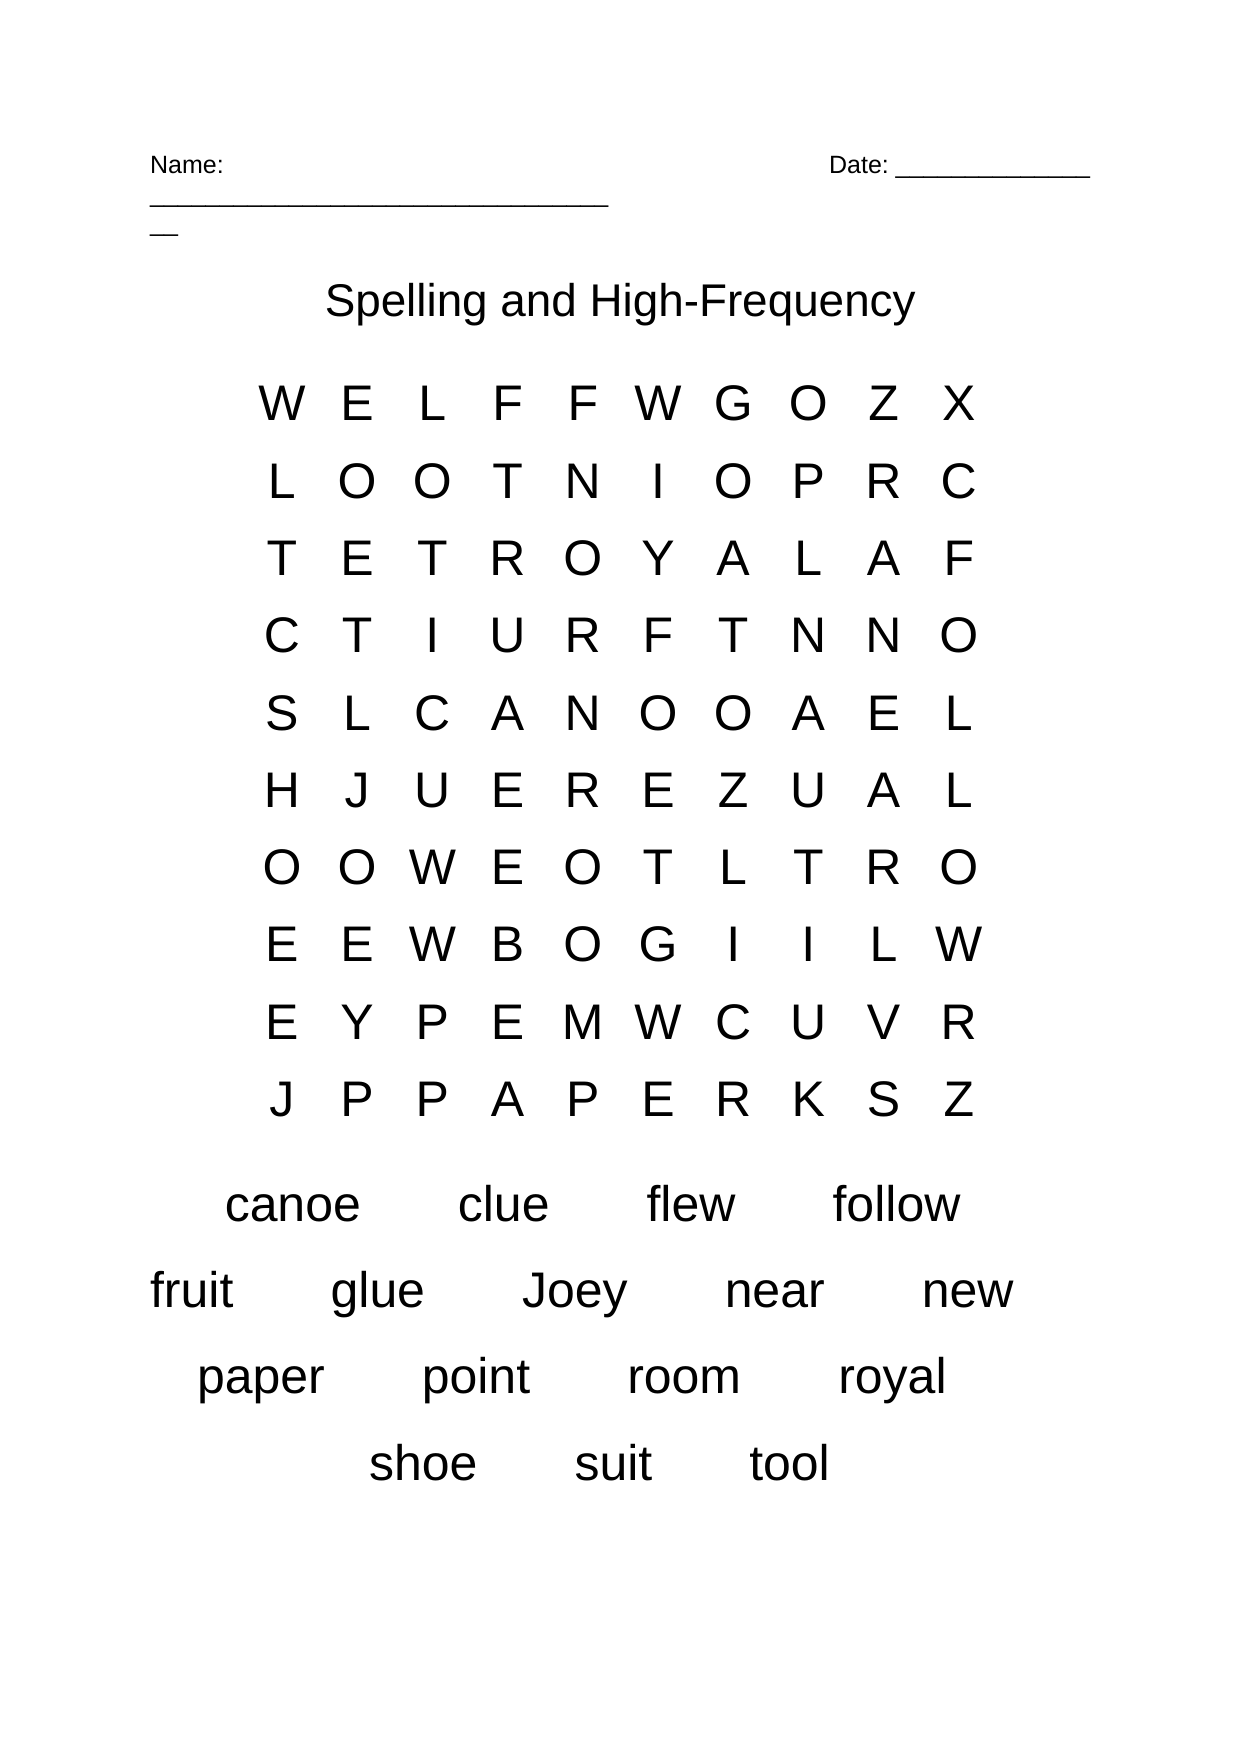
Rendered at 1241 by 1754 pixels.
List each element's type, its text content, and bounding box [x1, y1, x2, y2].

table_cell O [695, 441, 770, 518]
table_cell P [770, 441, 846, 518]
table_cell T [395, 519, 469, 596]
table_cell E [620, 1060, 695, 1137]
table_cell P [395, 1060, 469, 1137]
table_header G [695, 364, 770, 441]
table_cell U [395, 750, 469, 828]
table_header E [319, 364, 394, 441]
table_cell A [846, 519, 921, 596]
table_cell O [921, 596, 996, 673]
table_header F [545, 364, 620, 441]
table_cell T [695, 596, 770, 673]
table_cell W [395, 905, 469, 982]
table_cell N [545, 673, 620, 750]
table_cell V [846, 982, 921, 1059]
table_cell E [244, 905, 319, 982]
table_header Name: ___________________________________ [150, 150, 620, 274]
table_cell A [695, 519, 770, 596]
table_cell Z [695, 750, 770, 828]
table_cell M [545, 982, 620, 1059]
table_cell C [695, 982, 770, 1059]
table_cell E [319, 519, 394, 596]
table_cell I [695, 905, 770, 982]
table_cell R [545, 750, 620, 828]
table_cell R [846, 828, 921, 905]
table_cell O [395, 441, 469, 518]
title Spelling and High-Frequency [150, 274, 1090, 326]
table_cell L [244, 441, 319, 518]
table_header W [244, 364, 319, 441]
table_cell T [244, 519, 319, 596]
table_cell E [244, 982, 319, 1059]
table_cell A [770, 673, 846, 750]
table_cell J [319, 750, 394, 828]
table_cell L [319, 673, 394, 750]
table_cell O [319, 828, 394, 905]
text canoe clue flew follow fruit glue Joey near new paper point room royal shoe suit tool [150, 1174, 1090, 1491]
table_cell L [846, 905, 921, 982]
table_cell O [545, 828, 620, 905]
table_cell N [545, 441, 620, 518]
table_cell L [921, 750, 996, 828]
table_cell C [244, 596, 319, 673]
table_cell S [846, 1060, 921, 1137]
table_cell Y [319, 982, 394, 1059]
table_cell C [921, 441, 996, 518]
table_cell N [770, 596, 846, 673]
table_header Z [846, 364, 921, 441]
table_cell H [244, 750, 319, 828]
table_cell E [319, 905, 394, 982]
table_cell Z [921, 1060, 996, 1137]
table_cell I [770, 905, 846, 982]
table_cell I [395, 596, 469, 673]
table_cell U [470, 596, 545, 673]
table_cell S [244, 673, 319, 750]
table_cell C [395, 673, 469, 750]
table_cell E [470, 982, 545, 1059]
table_header O [770, 364, 846, 441]
table_cell O [620, 673, 695, 750]
table_cell O [921, 828, 996, 905]
table_cell I [620, 441, 695, 518]
table_cell E [620, 750, 695, 828]
table_cell L [921, 673, 996, 750]
table_cell U [770, 750, 846, 828]
table_cell T [620, 828, 695, 905]
table_cell W [620, 982, 695, 1059]
table_cell R [846, 441, 921, 518]
table_cell O [244, 828, 319, 905]
table_cell B [470, 905, 545, 982]
table_cell P [545, 1060, 620, 1137]
table_cell F [921, 519, 996, 596]
table_cell P [319, 1060, 394, 1137]
table_cell E [846, 673, 921, 750]
table_cell U [770, 982, 846, 1059]
table_cell T [470, 441, 545, 518]
table_cell R [695, 1060, 770, 1137]
table_cell O [545, 905, 620, 982]
table_cell A [470, 673, 545, 750]
table_cell F [620, 596, 695, 673]
table_cell R [921, 982, 996, 1059]
table_header Date: ______________ [620, 150, 1090, 274]
table_cell T [319, 596, 394, 673]
table_cell W [921, 905, 996, 982]
table_header F [470, 364, 545, 441]
table_header X [921, 364, 996, 441]
table_cell O [319, 441, 394, 518]
table_cell P [395, 982, 469, 1059]
table_cell A [470, 1060, 545, 1137]
table_cell L [770, 519, 846, 596]
table_cell R [470, 519, 545, 596]
table_cell R [545, 596, 620, 673]
table_cell O [695, 673, 770, 750]
table_header L [395, 364, 469, 441]
table_cell O [545, 519, 620, 596]
table_cell W [395, 828, 469, 905]
table_cell E [470, 750, 545, 828]
table_cell K [770, 1060, 846, 1137]
table_cell Y [620, 519, 695, 596]
table_cell L [695, 828, 770, 905]
table_cell N [846, 596, 921, 673]
table_cell T [770, 828, 846, 905]
table_cell A [846, 750, 921, 828]
table_cell J [244, 1060, 319, 1137]
table_header W [620, 364, 695, 441]
table_cell E [470, 828, 545, 905]
table_cell G [620, 905, 695, 982]
